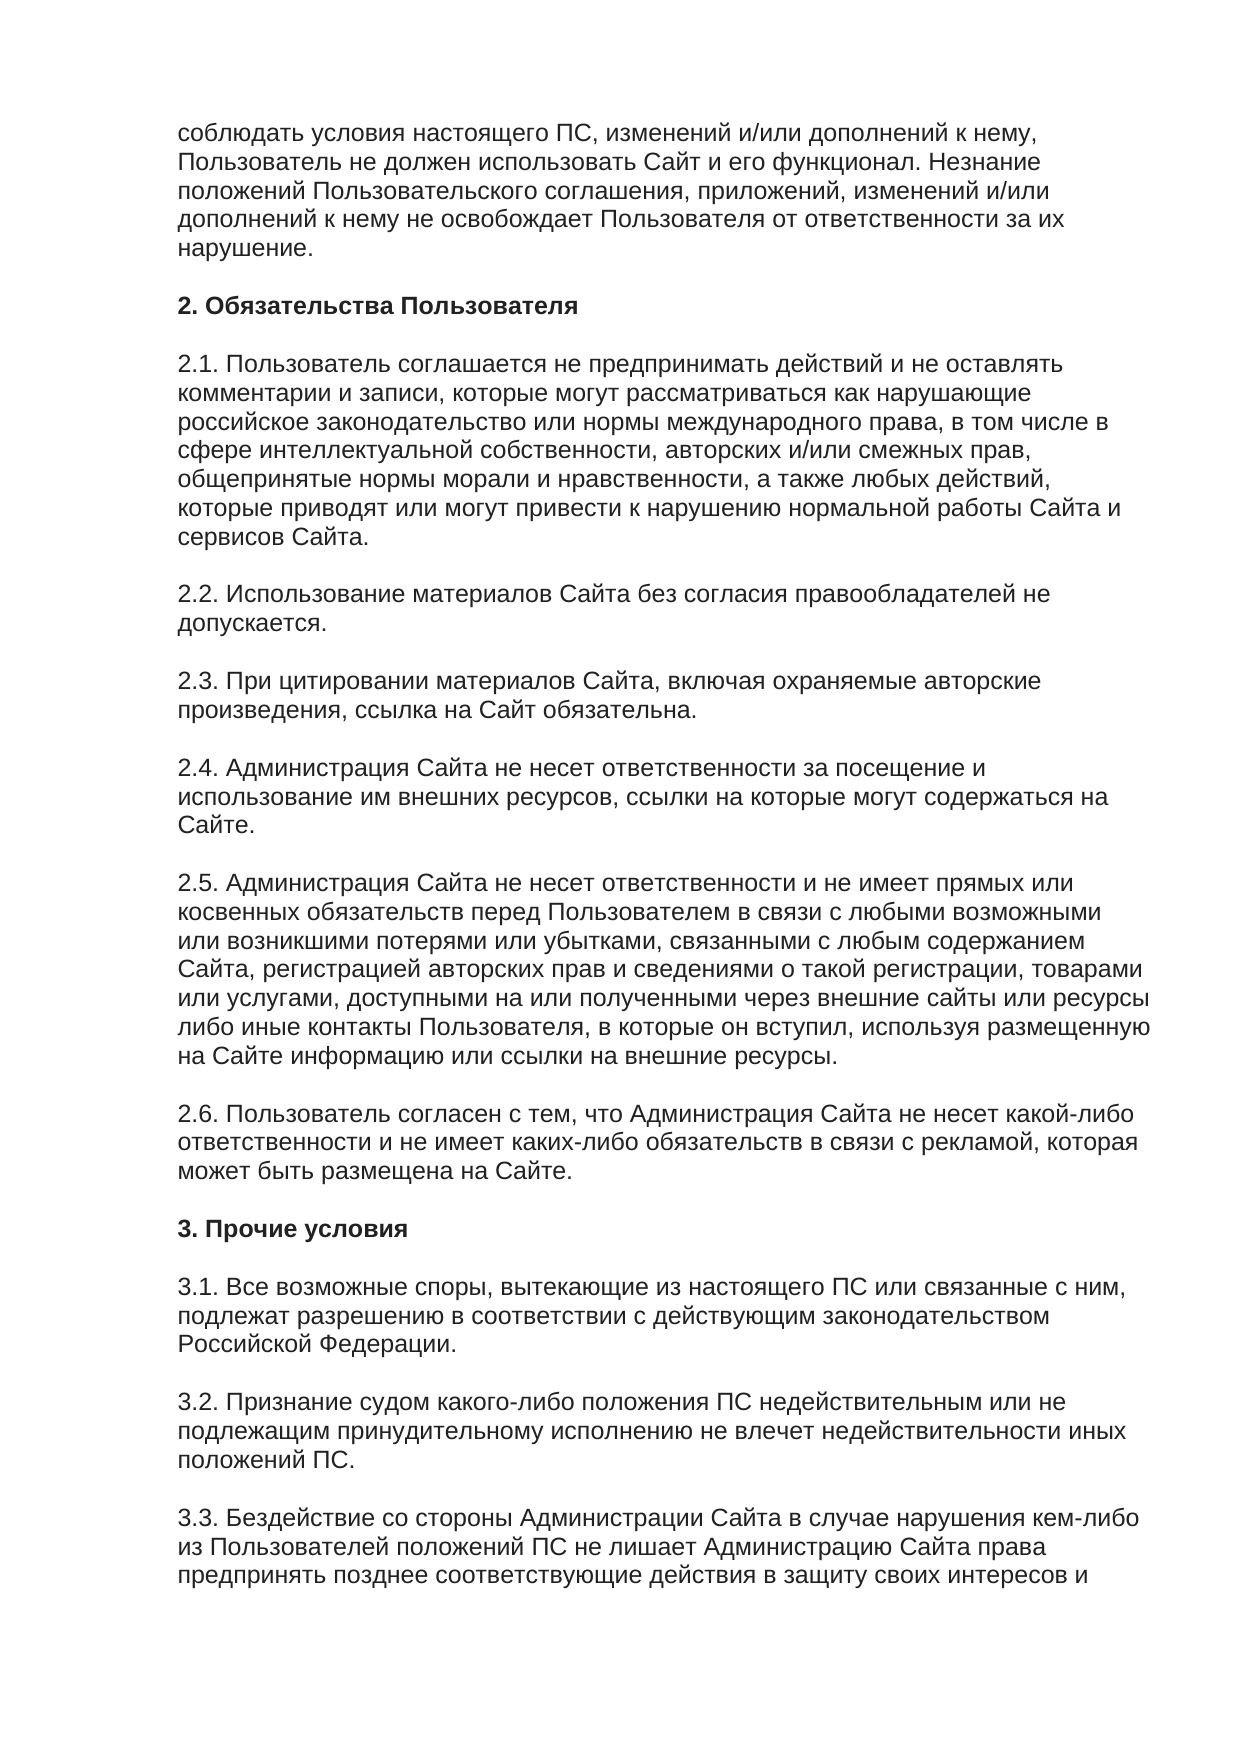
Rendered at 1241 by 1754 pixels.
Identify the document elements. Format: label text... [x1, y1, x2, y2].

text 3. Прочие условия [177, 1214, 1152, 1243]
text 2.6. Пользователь согласен с тем, что Администрация Сайта не несет какой-либо ответственности и не имеет каких-либо обязательств в связи с рекламой, которая может быть размещена на Сайте. [177, 1098, 1152, 1185]
text 2.3. При цитировании материалов Сайта, включая охраняемые авторские произведения, ссылка на Сайт обязательна. [177, 666, 1152, 723]
text 2.1. Пользователь соглашается не предпринимать действий и не оставлять комментарии и записи, которые могут рассматриваться как нарушающие российское законодательство или нормы международного права, в том числе в сфере интеллектуальной собственности, авторских и/или смежных прав, общепринятые нормы морали и нравственности, а также любых действий, которые приводят или могут привести к нарушению нормальной работы Сайта и сервисов Сайта. [177, 349, 1152, 550]
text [177, 1503, 1152, 1589]
text 3.2. Признание судом какого-либо положения ПС недействительным или не подлежащим принудительному исполнению не влечет недействительности иных положений ПС. [177, 1387, 1152, 1473]
text 3.1. Все возможные споры, вытекающие из настоящего ПС или связанные с ним, подлежат разрешению в соответствии с действующим законодательством Российской Федерации. [177, 1272, 1152, 1358]
text 2.4. Администрация Сайта не несет ответственности за посещение и использование им внешних ресурсов, ссылки на которые могут содержаться на Сайте. [177, 753, 1152, 839]
text 2.5. Администрация Сайта не несет ответственности и не имеет прямых или косвенных обязательств перед Пользователем в связи с любыми возможными или возникшими потерями или убытками, связанными с любым содержанием Сайта, регистрацией авторских прав и сведениями о такой регистрации, товарами или услугами, доступными на или полученными через внешние сайты или ресурсы либо иные контакты Пользователя, в которые он вступил, используя размещенную на Сайте информацию или ссылки на внешние ресурсы. [177, 868, 1152, 1069]
text 2. Обязательства Пользователя [177, 291, 1152, 320]
text 2.2. Использование материалов Сайта без согласия правообладателей не допускается. [177, 579, 1152, 637]
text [177, 118, 1152, 262]
